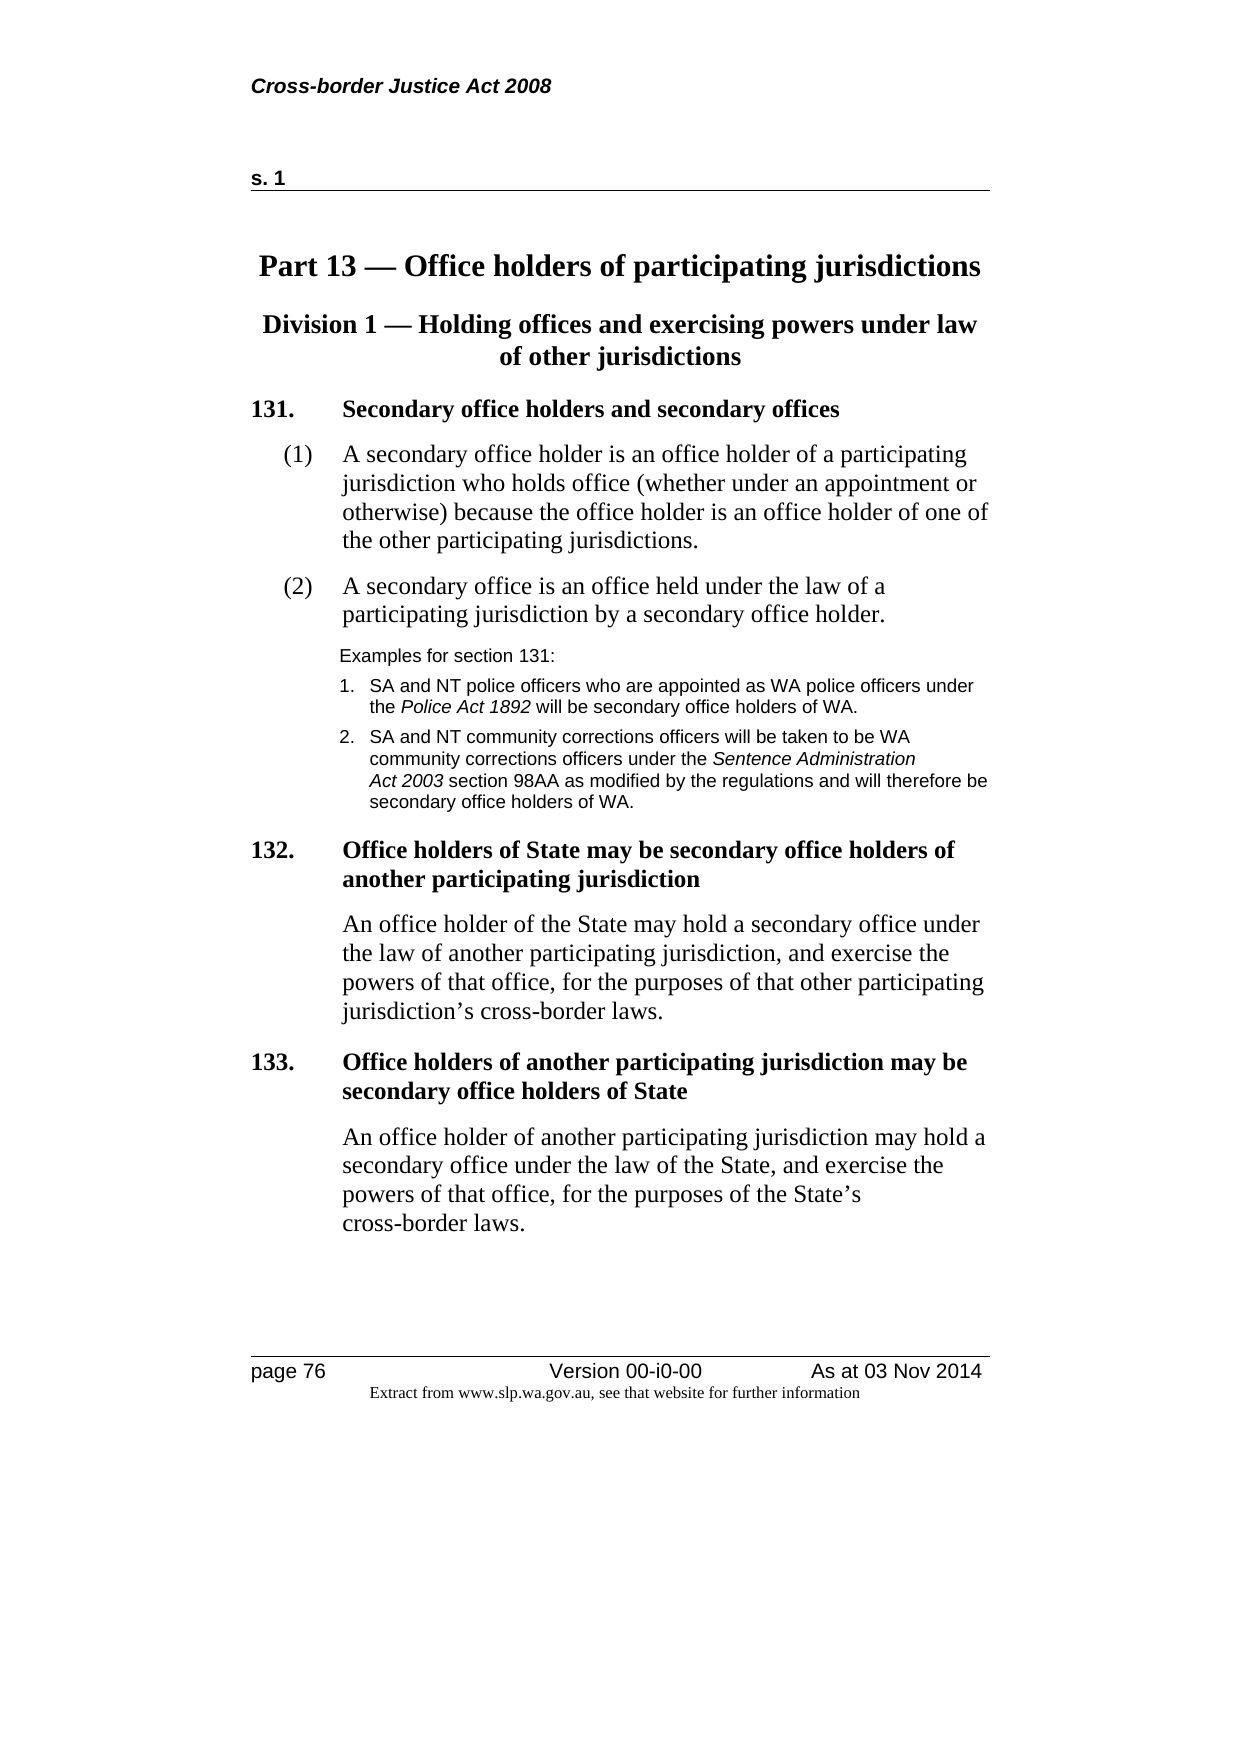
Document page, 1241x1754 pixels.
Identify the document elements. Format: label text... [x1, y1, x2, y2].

subtitle 132. Office holders of State may be secondary office holders of another participating jurisdiction [251, 835, 990, 893]
text An office holder of another participating jurisdiction may hold a secondary office under the law of the State, and exercise the powers of that office, for the purposes of the State’s cross-border laws. [251, 1122, 990, 1237]
subtitle 133. Office holders of another participating jurisdiction may be secondary office holders of State [251, 1047, 990, 1105]
subtitle Division 1 — Holding offices and exercising powers under law of other jurisdictions [251, 308, 990, 371]
text Examples for section 131: [251, 645, 990, 666]
subtitle 131. Secondary office holders and secondary offices [251, 394, 990, 422]
text (2) A secondary office is an office held under the law of a participating jurisdiction by a secondary office holder. [251, 571, 990, 628]
text (1) A secondary office holder is an office holder of a participating jurisdiction who holds office (whether under an appointment or otherwise) because the office holder is an office holder of one of the other participating jurisdictions. [251, 439, 990, 554]
text 2. SA and NT community corrections officers will be taken to be WA community corrections officers under the Sentence Administration Act 2003 section 98AA as modified by the regulations and will therefore be secondary office holders of WA. [251, 726, 990, 812]
text An office holder of the State may hold a secondary office under the law of another participating jurisdiction, and exercise the powers of that office, for the purposes of that other participating jurisdiction’s cross-border laws. [251, 909, 990, 1024]
subtitle Part 13 — Office holders of participating jurisdictions [251, 247, 990, 283]
text 1. SA and NT police officers who are appointed as WA police officers under the Police Act 1892 will be secondary office holders of WA. [251, 675, 990, 718]
